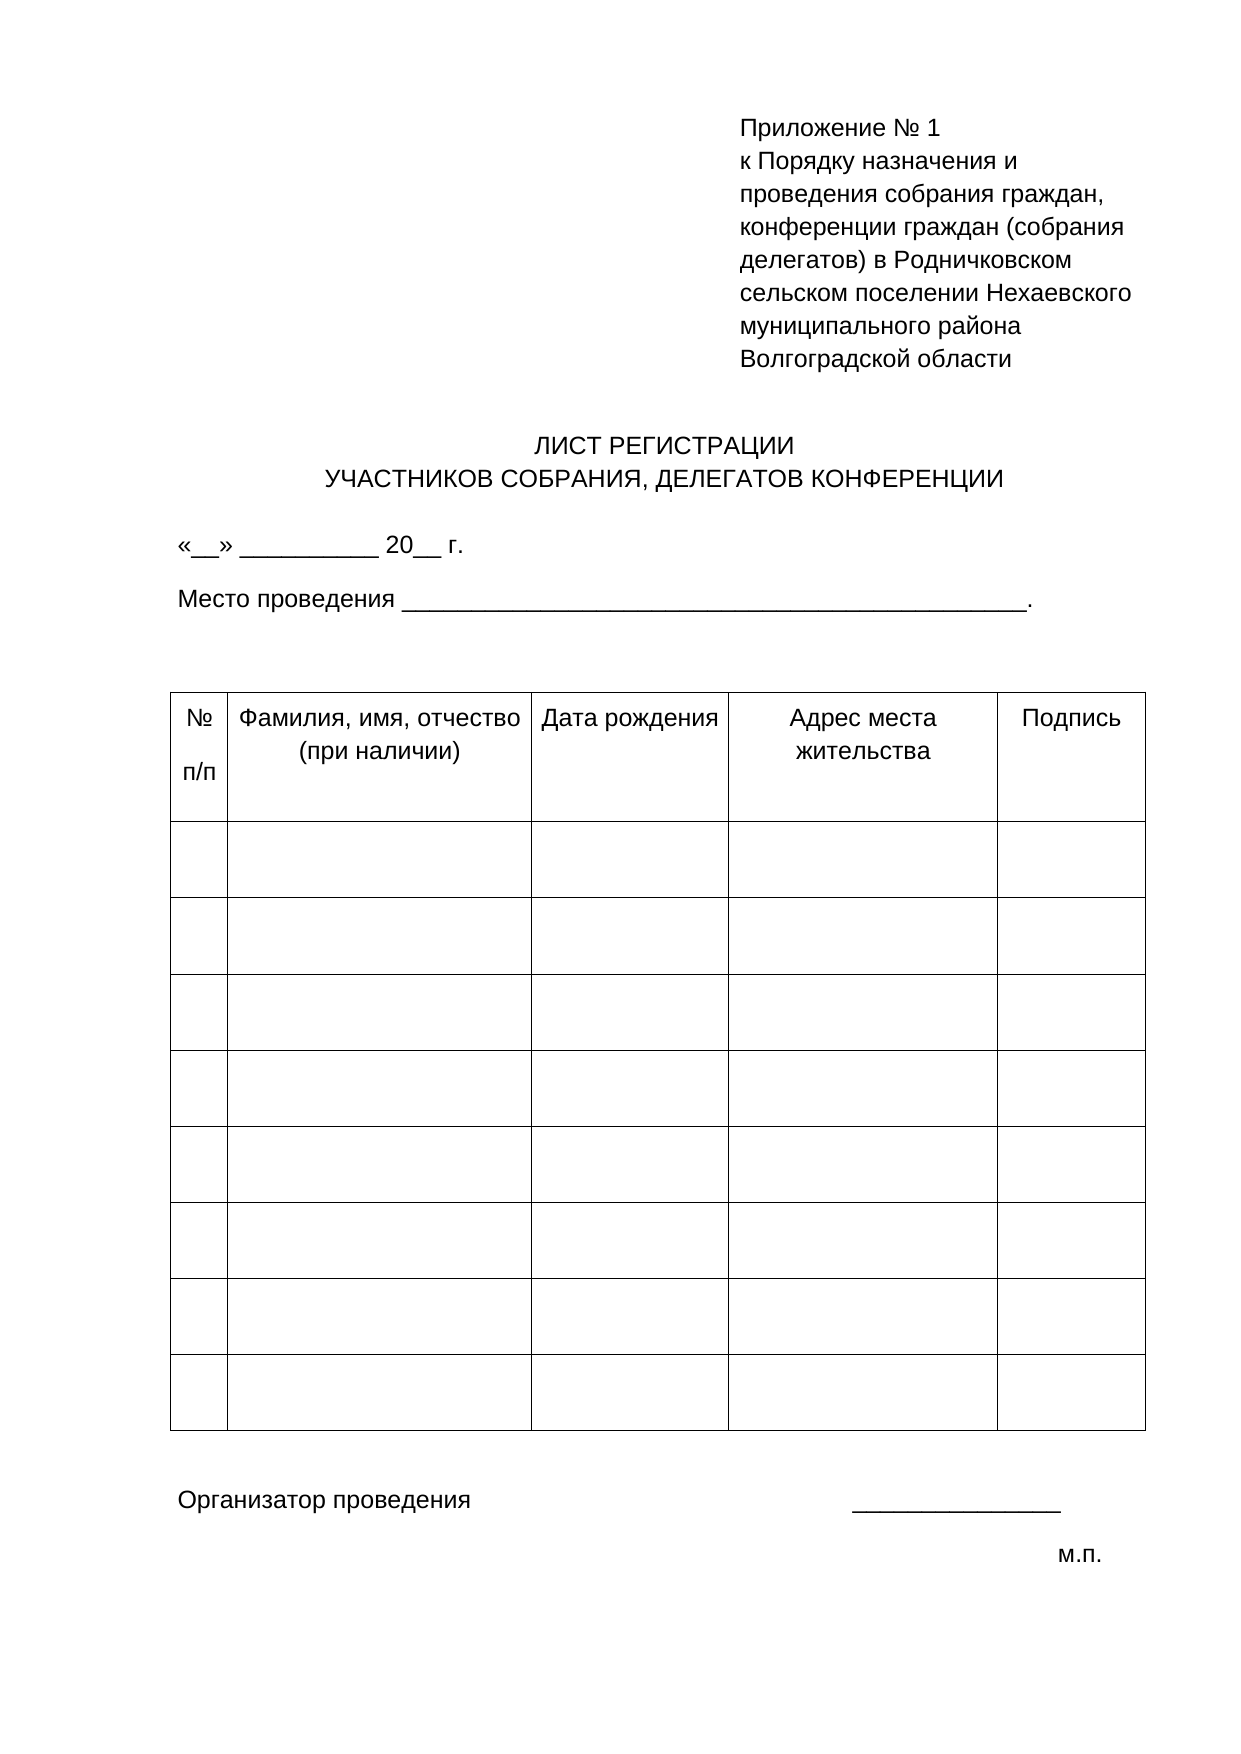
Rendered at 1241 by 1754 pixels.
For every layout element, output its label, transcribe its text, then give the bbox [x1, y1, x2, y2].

table_cell [532, 1203, 728, 1278]
table_cell [532, 898, 728, 973]
table_cell [171, 975, 227, 1049]
table_cell [998, 975, 1145, 1049]
table_header Подпись [998, 693, 1145, 821]
table_cell [171, 1127, 227, 1202]
table_cell [228, 898, 531, 973]
table_cell [998, 1355, 1145, 1430]
table_cell [729, 1203, 997, 1278]
table_cell [729, 1127, 997, 1202]
table_header Фамилия, имя, отчество (при наличии) [228, 693, 531, 821]
table_cell [998, 1279, 1145, 1354]
text ЛИСТ РЕГИСТРАЦИИ [177, 431, 1152, 460]
text м.п. [177, 1539, 1152, 1568]
table_cell [171, 1355, 227, 1430]
table_header № п/п [171, 693, 227, 821]
table_cell [532, 1355, 728, 1430]
table_cell [998, 1203, 1145, 1278]
table_cell [729, 975, 997, 1049]
table_cell [228, 1279, 531, 1354]
table_cell [532, 1051, 728, 1126]
text УЧАСТНИКОВ СОБРАНИЯ, ДЕЛЕГАТОВ КОНФЕРЕНЦИИ [177, 464, 1152, 493]
text Приложение № 1 [739, 113, 1152, 142]
table_cell [532, 1127, 728, 1202]
table_cell [998, 898, 1145, 973]
table_cell [729, 1355, 997, 1430]
table_cell [228, 822, 531, 897]
table_header Дата рождения [532, 693, 728, 821]
table_cell [228, 975, 531, 1049]
table_cell [228, 1051, 531, 1126]
table_cell [171, 1279, 227, 1354]
text Место проведения _____________________________________________. [177, 584, 1152, 613]
text Организатор проведения _______________ [177, 1485, 1152, 1514]
table_cell [532, 975, 728, 1049]
table_cell [171, 822, 227, 897]
table_cell [171, 898, 227, 973]
table_cell [729, 1051, 997, 1126]
table_cell [998, 1051, 1145, 1126]
table_header Адрес места жительства [729, 693, 997, 821]
table_cell [171, 1051, 227, 1126]
table_cell [729, 898, 997, 973]
table_cell [998, 822, 1145, 897]
table_cell [171, 1203, 227, 1278]
table_cell [228, 1127, 531, 1202]
table_cell [729, 822, 997, 897]
text к Порядку назначения и проведения собрания граждан, конференции граждан (собрания делегатов) в Родничковском сельском поселении Нехаевского муниципального района Волгоградской области [739, 146, 1152, 373]
table_cell [998, 1127, 1145, 1202]
text «__» __________ 20__ г. [177, 530, 1152, 559]
table_cell [532, 822, 728, 897]
table_cell [228, 1203, 531, 1278]
table_cell [228, 1355, 531, 1430]
table_cell [729, 1279, 997, 1354]
table_cell [532, 1279, 728, 1354]
